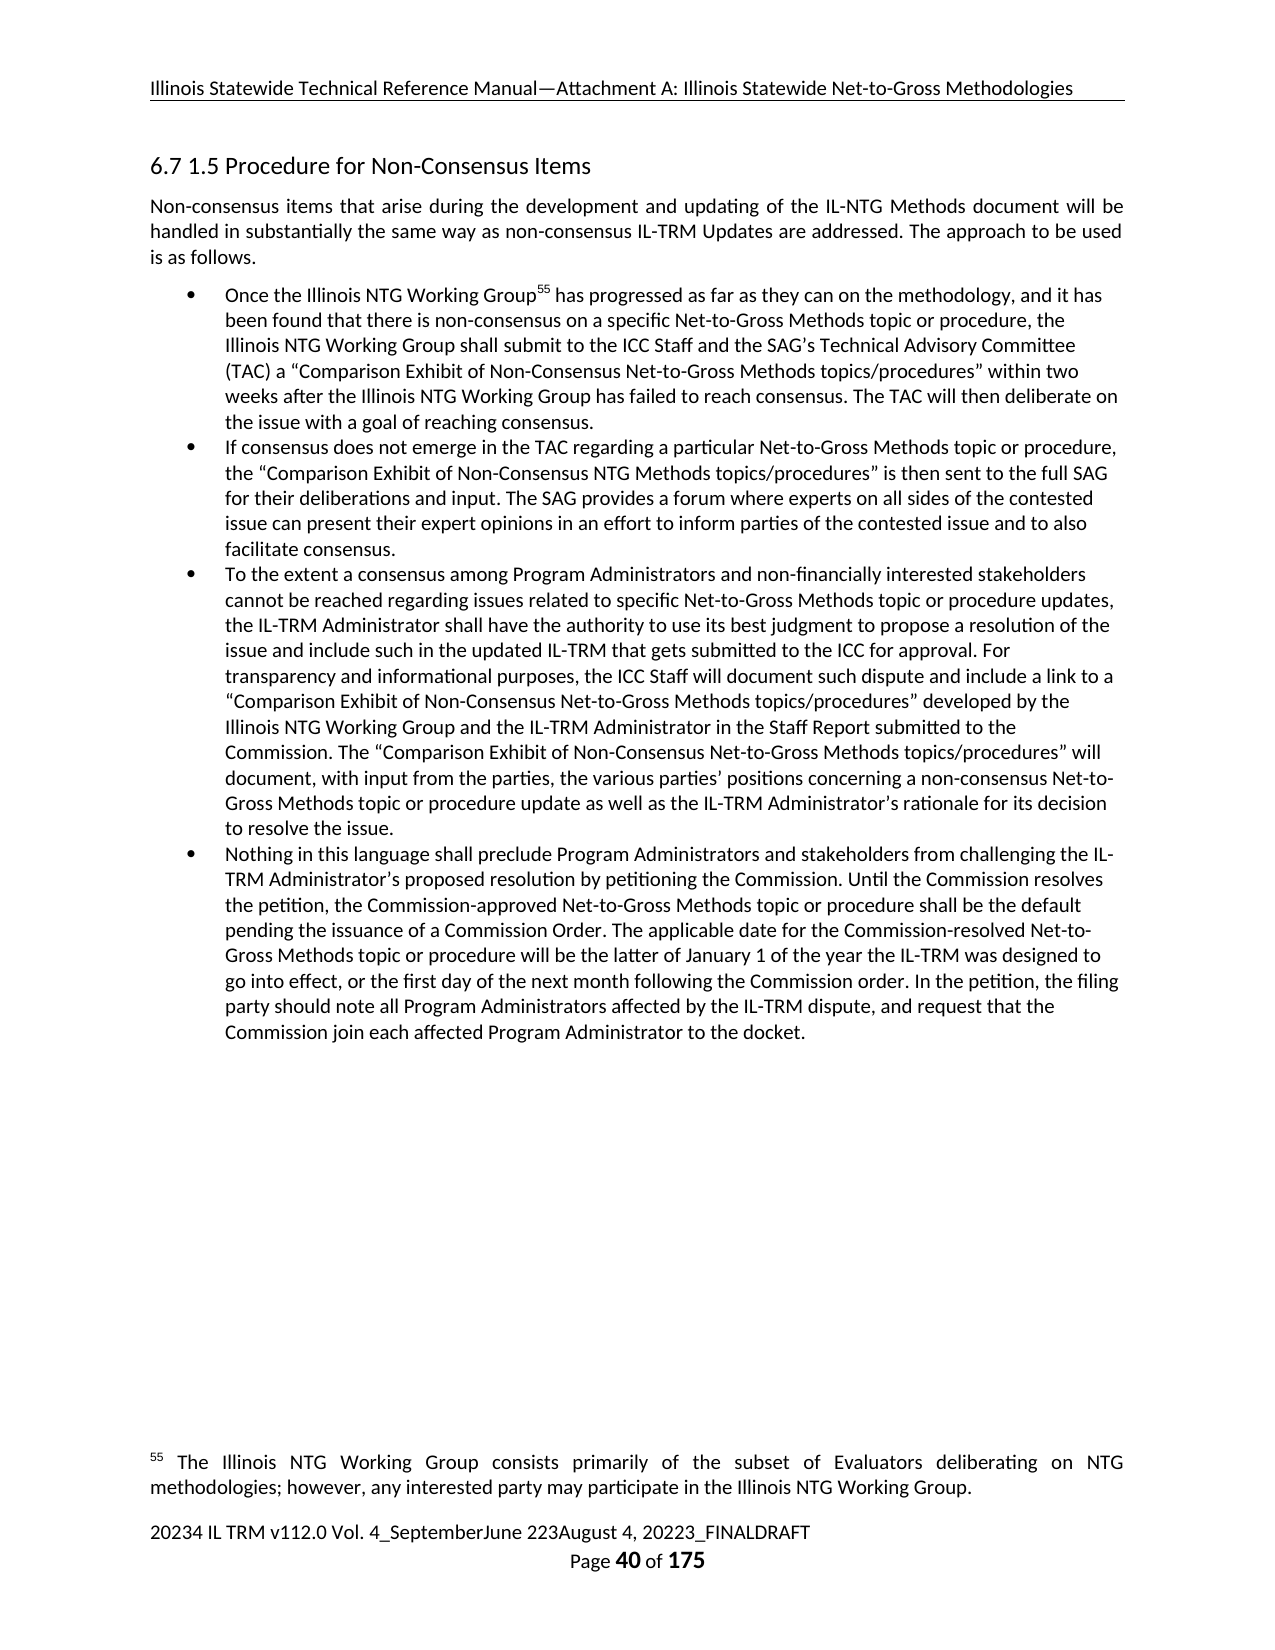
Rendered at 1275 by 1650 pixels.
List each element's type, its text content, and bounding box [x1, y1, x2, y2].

list If consensus does not emerge in the TAC regarding a particular Net-to-Gross Methods topic or procedure, the “Comparison Exhibit of Non-Consensus NTG Methods topics/procedures” is then sent to the full SAG for their deliberations and input. The SAG provides a forum where experts on all sides of the contested issue can present their expert opinions in an effort to inform parties of the contested issue and to also facilitate consensus. [187, 434, 1125, 561]
text Non-consensus items that arise during the development and updating of the IL-NTG Methods document will be handled in substantially the same way as non-consensus IL-TRM Updates are addressed. The approach to be used is as follows. [150, 193, 1125, 269]
list Once the Illinois NTG Working Group has progressed as far as they can on the methodology, and it has been found that there is non-consensus on a specific Net-to-Gross Methods topic or procedure, the Illinois NTG Working Group shall submit to the ICC Staff and the SAG’s Technical Advisory Committee (TAC) a “Comparison Exhibit of Non-Consensus Net-to-Gross Methods topics/procedures” within two weeks after the Illinois NTG Working Group has failed to reach consensus. The TAC will then deliberate on the issue with a goal of reaching consensus. [187, 282, 1125, 434]
list To the extent a consensus among Program Administrators and non-financially interested stakeholders cannot be reached regarding issues related to specific Net-to-Gross Methods topic or procedure updates, the IL-TRM Administrator shall have the authority to use its best judgment to propose a resolution of the issue and include such in the updated IL-TRM that gets submitted to the ICC for approval. For transparency and informational purposes, the ICC Staff will document such dispute and include a link to a “Comparison Exhibit of Non-Consensus Net-to-Gross Methods topics/procedures” developed by the Illinois NTG Working Group and the IL-TRM Administrator in the Staff Report submitted to the Commission. The “Comparison Exhibit of Non-Consensus Net-to-Gross Methods topics/procedures” will document, with input from the parties, the various parties’ positions concerning a non-consensus Net-to-Gross Methods topic or procedure update as well as the IL-TRM Administrator’s rationale for its decision to resolve the issue. [187, 561, 1125, 841]
subtitle 1.5 Procedure for Non-Consensus Items [150, 150, 1125, 181]
list Nothing in this language shall preclude Program Administrators and stakeholders from challenging the IL-TRM Administrator’s proposed resolution by petitioning the Commission. Until the Commission resolves the petition, the Commission-approved Net-to-Gross Methods topic or procedure shall be the default pending the issuance of a Commission Order. The applicable date for the Commission-resolved Net-to-Gross Methods topic or procedure will be the latter of January 1 of the year the IL-TRM was designed to go into effect, or the first day of the next month following the Commission order. In the petition, the filing party should note all Program Administrators affected by the IL-TRM dispute, and request that the Commission join each affected Program Administrator to the docket. [187, 841, 1125, 1044]
